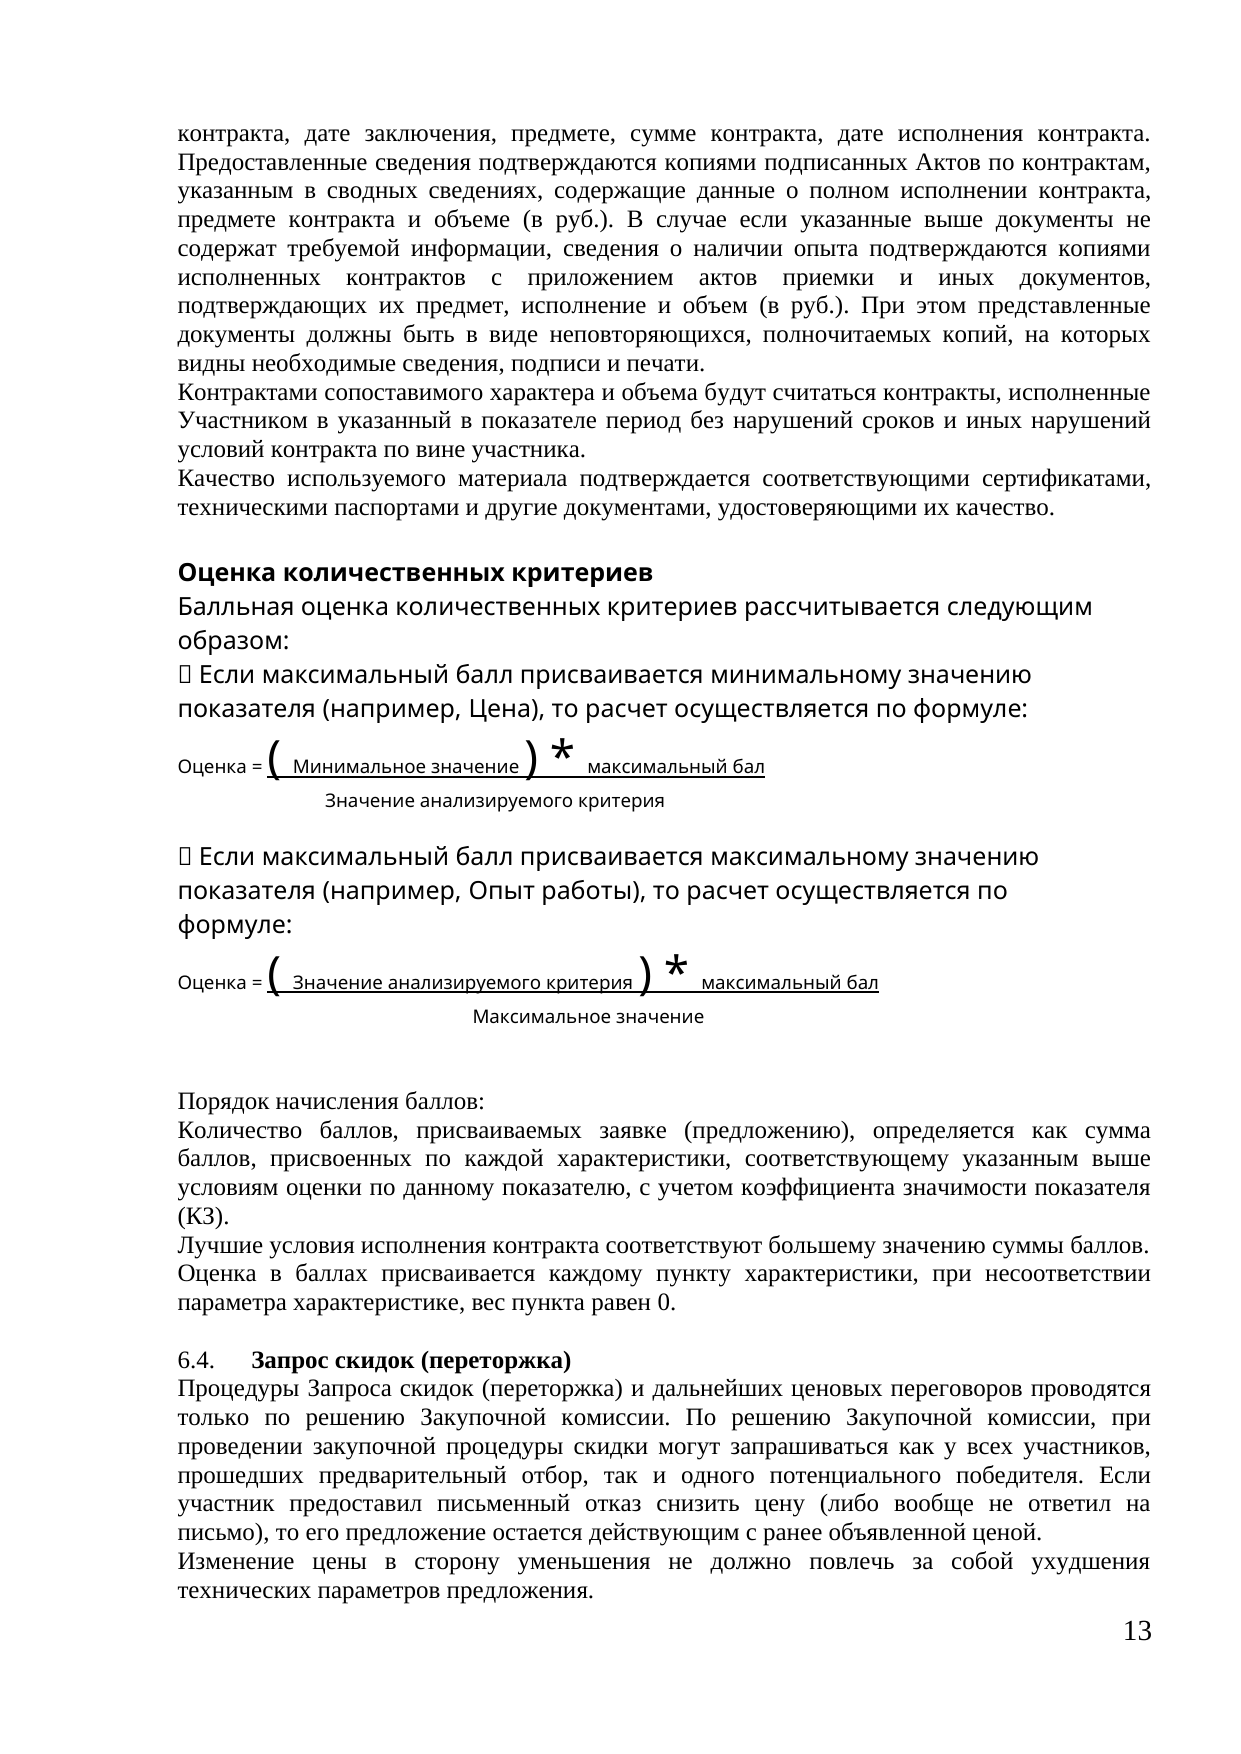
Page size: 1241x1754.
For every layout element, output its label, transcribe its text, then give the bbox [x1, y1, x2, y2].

text  Если максимальный балл присваивается минимальному значению [177, 657, 1152, 691]
text Оценка = ( Значение анализируемого критерия ) * максимальный бал [177, 941, 1152, 1003]
text Контрактами сопоставимого характера и объема будут считаться контракты, исполненные Участником в указанный в показателе период без нарушений сроков и иных нарушений условий контракта по вине участника. [177, 377, 1152, 463]
text Порядок начисления баллов: [177, 1086, 1152, 1115]
text Значение анализируемого критерия [251, 787, 1152, 813]
text  Если максимальный балл присваивается максимальному значению [177, 838, 1152, 872]
text Оценка в баллах присваивается каждому пункту характеристики, при несоответствии параметра характеристике, вес пункта равен 0. [177, 1258, 1152, 1316]
text Максимальное значение [177, 1003, 1152, 1028]
text Процедуры Запроса скидок (переторжка) и дальнейших ценовых переговоров проводятся только по решению Закупочной комиссии. По решению Закупочной комиссии, при проведении закупочной процедуры скидки могут запрашиваться как у всех участников, прошедших предварительный отбор, так и одного потенциального победителя. Если участник предоставил письменный отказ снизить цену (либо вообще не ответил на письмо), то его предложение остается действующим с ранее объявленной ценой. [177, 1373, 1152, 1546]
text Оценка = ( Минимальное значение ) * максимальный бал [177, 725, 1152, 787]
text показателя (например, Цена), то расчет осуществляется по формуле: [177, 691, 1152, 725]
text Качество используемого материала подтверждается соответствующими сертификатами, техническими паспортами и другие документами, удостоверяющими их качество. [177, 463, 1152, 521]
text Балльная оценка количественных критериев рассчитывается следующим [177, 589, 1152, 623]
text Изменение цены в сторону уменьшения не должно повлечь за собой ухудшения технических параметров предложения. [177, 1546, 1152, 1603]
text показателя (например, Опыт работы), то расчет осуществляется по [177, 872, 1152, 907]
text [177, 118, 1152, 377]
text Количество баллов, присваиваемых заявке (предложению), определяется как сумма баллов, присвоенных по каждой характеристики, соответствующему указанным выше условиям оценки по данному показателю, с учетом коэффициента значимости показателя (КЗ). [177, 1115, 1152, 1230]
text Оценка количественных критериев [177, 555, 1152, 589]
text образом: [177, 623, 1152, 657]
text Лучшие условия исполнения контракта соответствуют большему значению суммы баллов. [177, 1230, 1152, 1258]
text формуле: [177, 907, 1152, 941]
text 6.4. Запрос скидок (переторжка) [177, 1345, 1152, 1373]
